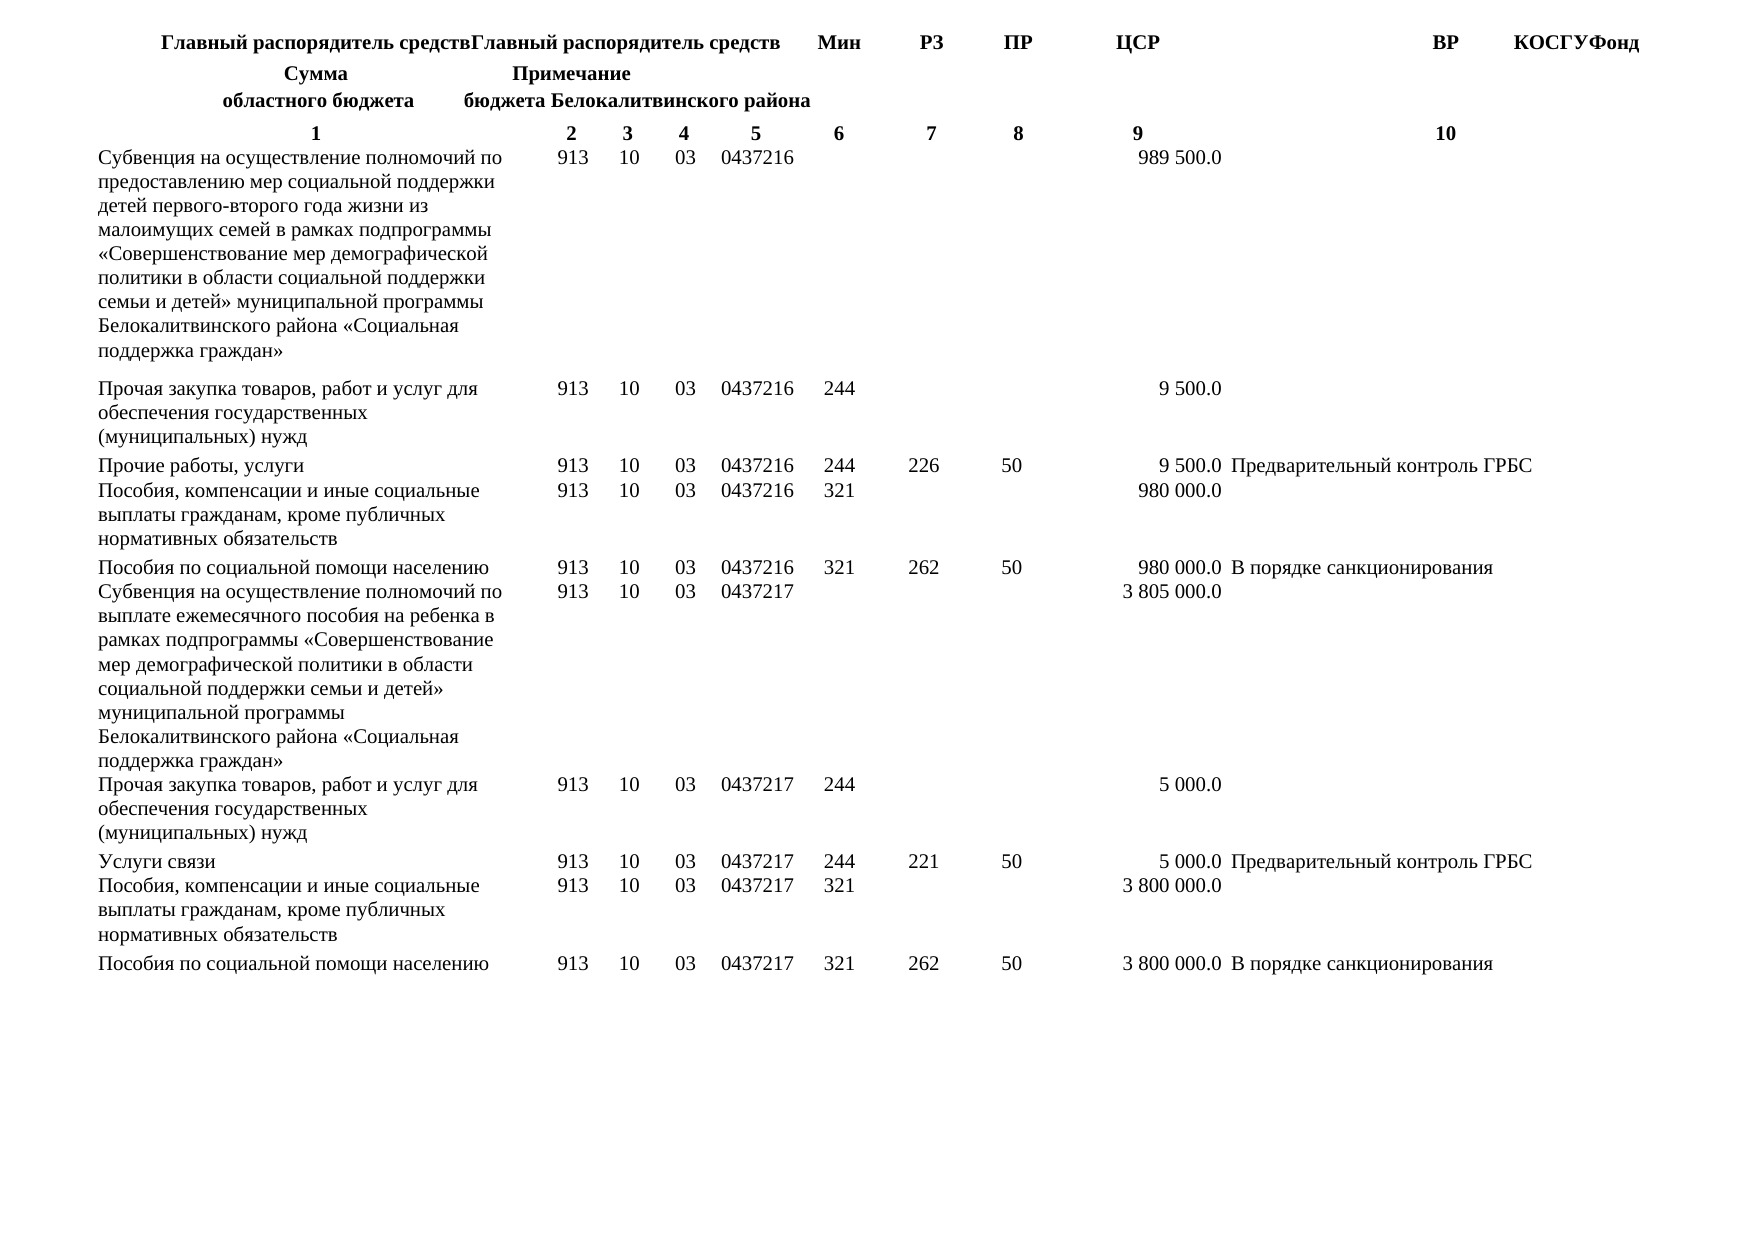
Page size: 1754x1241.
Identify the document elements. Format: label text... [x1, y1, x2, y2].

text выплаты гражданам, кроме публичных [88, 897, 1724, 921]
text Главный распорядитель средств Главный распорядитель средств Мин РЗ ПР ЦСР ВР КОСГУ Фонд Сумма Примечание [88, 29, 1724, 88]
text нормативных обязательств [88, 526, 1724, 550]
text (муниципальных) нужд [88, 820, 1724, 844]
text «Совершенствование мер демографической [88, 241, 1724, 265]
text Прочие работы, услуги 913 10 03 0437216 244 226 50 9 500.0 Предварительный контроль ГРБС [88, 453, 1724, 477]
text нормативных обязательств [88, 921, 1724, 946]
text Белокалитвинского района «Социальная [88, 313, 1724, 337]
text Прочая закупка товаров, работ и услуг для 913 10 03 0437216 244 9 500.0 [88, 376, 1724, 400]
text социальной поддержки семьи и детей» [88, 676, 1724, 699]
text семьи и детей» муниципальной программы [88, 289, 1724, 313]
text обеспечения государственных [88, 796, 1724, 820]
text поддержка граждан» [88, 748, 1724, 772]
text Субвенция на осуществление полномочий по 913 10 03 0437216 989 500.0 [88, 145, 1724, 169]
text мер демографической политики в области [88, 651, 1724, 676]
text 1 2 3 4 5 6 7 8 9 10 [88, 120, 1724, 144]
text предоставлению мер социальной поддержки [88, 169, 1724, 193]
text Пособия по социальной помощи населению 913 10 03 0437217 321 262 50 3 800 000.0 В порядке санкционирования [88, 950, 1724, 974]
text поддержка граждан» [88, 337, 1724, 362]
text выплате ежемесячного пособия на ребенка в [88, 603, 1724, 627]
text Субвенция на осуществление полномочий по 913 10 03 0437217 3 805 000.0 [88, 579, 1724, 603]
text муниципальной программы [88, 699, 1724, 724]
text политики в области социальной поддержки [88, 265, 1724, 289]
text Пособия, компенсации и иные социальные 913 10 03 0437217 321 3 800 000.0 [88, 873, 1724, 897]
text областного бюджета бюджета Белокалитвинского района [88, 88, 1724, 112]
text рамках подпрограммы «Совершенствование [88, 627, 1724, 651]
text малоимущих семей в рамках подпрограммы [88, 217, 1724, 241]
text Белокалитвинского района «Социальная [88, 724, 1724, 748]
text (муниципальных) нужд [88, 424, 1724, 448]
text Пособия по социальной помощи населению 913 10 03 0437216 321 262 50 980 000.0 В порядке санкционирования [88, 555, 1724, 579]
text Прочая закупка товаров, работ и услуг для 913 10 03 0437217 244 5 000.0 [88, 772, 1724, 796]
text Пособия, компенсации и иные социальные 913 10 03 0437216 321 980 000.0 [88, 478, 1724, 502]
text Услуги связи 913 10 03 0437217 244 221 50 5 000.0 Предварительный контроль ГРБС [88, 849, 1724, 873]
text выплаты гражданам, кроме публичных [88, 502, 1724, 526]
text обеспечения государственных [88, 400, 1724, 424]
text детей первого-второго года жизни из [88, 193, 1724, 217]
